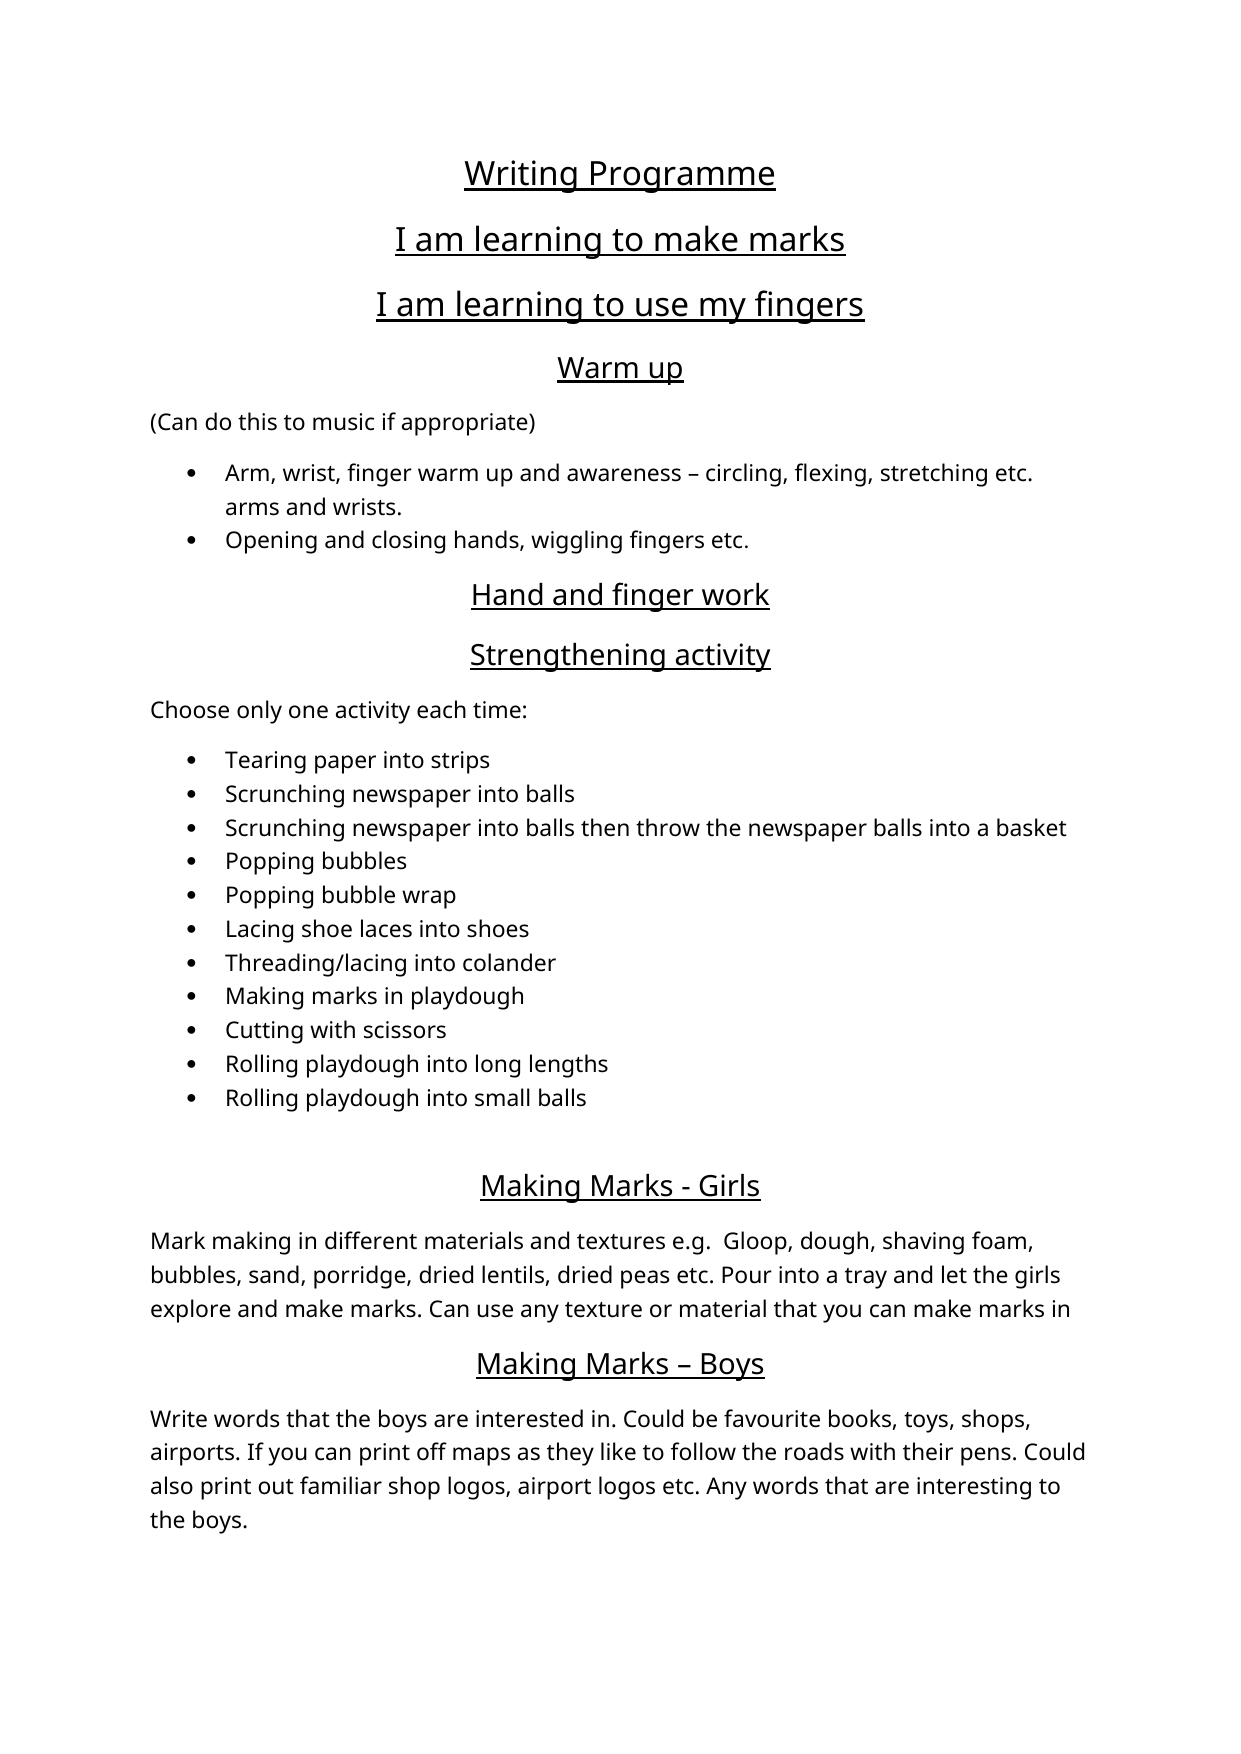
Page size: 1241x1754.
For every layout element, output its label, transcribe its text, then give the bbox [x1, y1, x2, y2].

list Lacing shoe laces into shoes [187, 913, 1090, 944]
list Popping bubble wrap [187, 879, 1090, 910]
list Popping bubbles [187, 845, 1090, 877]
text Mark making in different materials and textures e.g. Gloop, dough, shaving foam, bubbles, sand, porridge, dried lentils, dried peas etc. Pour into a tray and let the girls explore and make marks. Can use any texture or material that you can make marks in [150, 1225, 1090, 1324]
text Making Marks – Boys [150, 1343, 1090, 1383]
text I am learning to use my fingers [150, 281, 1090, 327]
text Making Marks - Girls [150, 1166, 1090, 1205]
text Hand and finger work [150, 575, 1090, 614]
text Strengthening activity [150, 634, 1090, 674]
list Making marks in playdough [187, 980, 1090, 1012]
list Arm, wrist, finger warm up and awareness – circling, flexing, stretching etc. arms and wrists. [187, 457, 1090, 522]
text Writing Programme [150, 150, 1090, 195]
list Cutting with scissors [187, 1014, 1090, 1045]
list Rolling playdough into small balls [187, 1082, 1090, 1113]
list Scrunching newspaper into balls [187, 778, 1090, 809]
list Tearing paper into strips [187, 744, 1090, 775]
text Warm up [150, 347, 1090, 387]
text (Can do this to music if appropriate) [150, 406, 1090, 438]
list Threading/lacing into colander [187, 947, 1090, 978]
text Choose only one activity each time: [150, 694, 1090, 725]
list Scrunching newspaper into balls then throw the newspaper balls into a basket [187, 812, 1090, 843]
list Rolling playdough into long lengths [187, 1048, 1090, 1079]
text I am learning to make marks [150, 216, 1090, 261]
text Write words that the boys are interested in. Could be favourite books, toys, shops, airports. If you can print off maps as they like to follow the roads with their pens. Could also print out familiar shop logos, airport logos etc. Any words that are interesting to the boys. [150, 1403, 1090, 1535]
list Opening and closing hands, wiggling fingers etc. [187, 524, 1090, 556]
